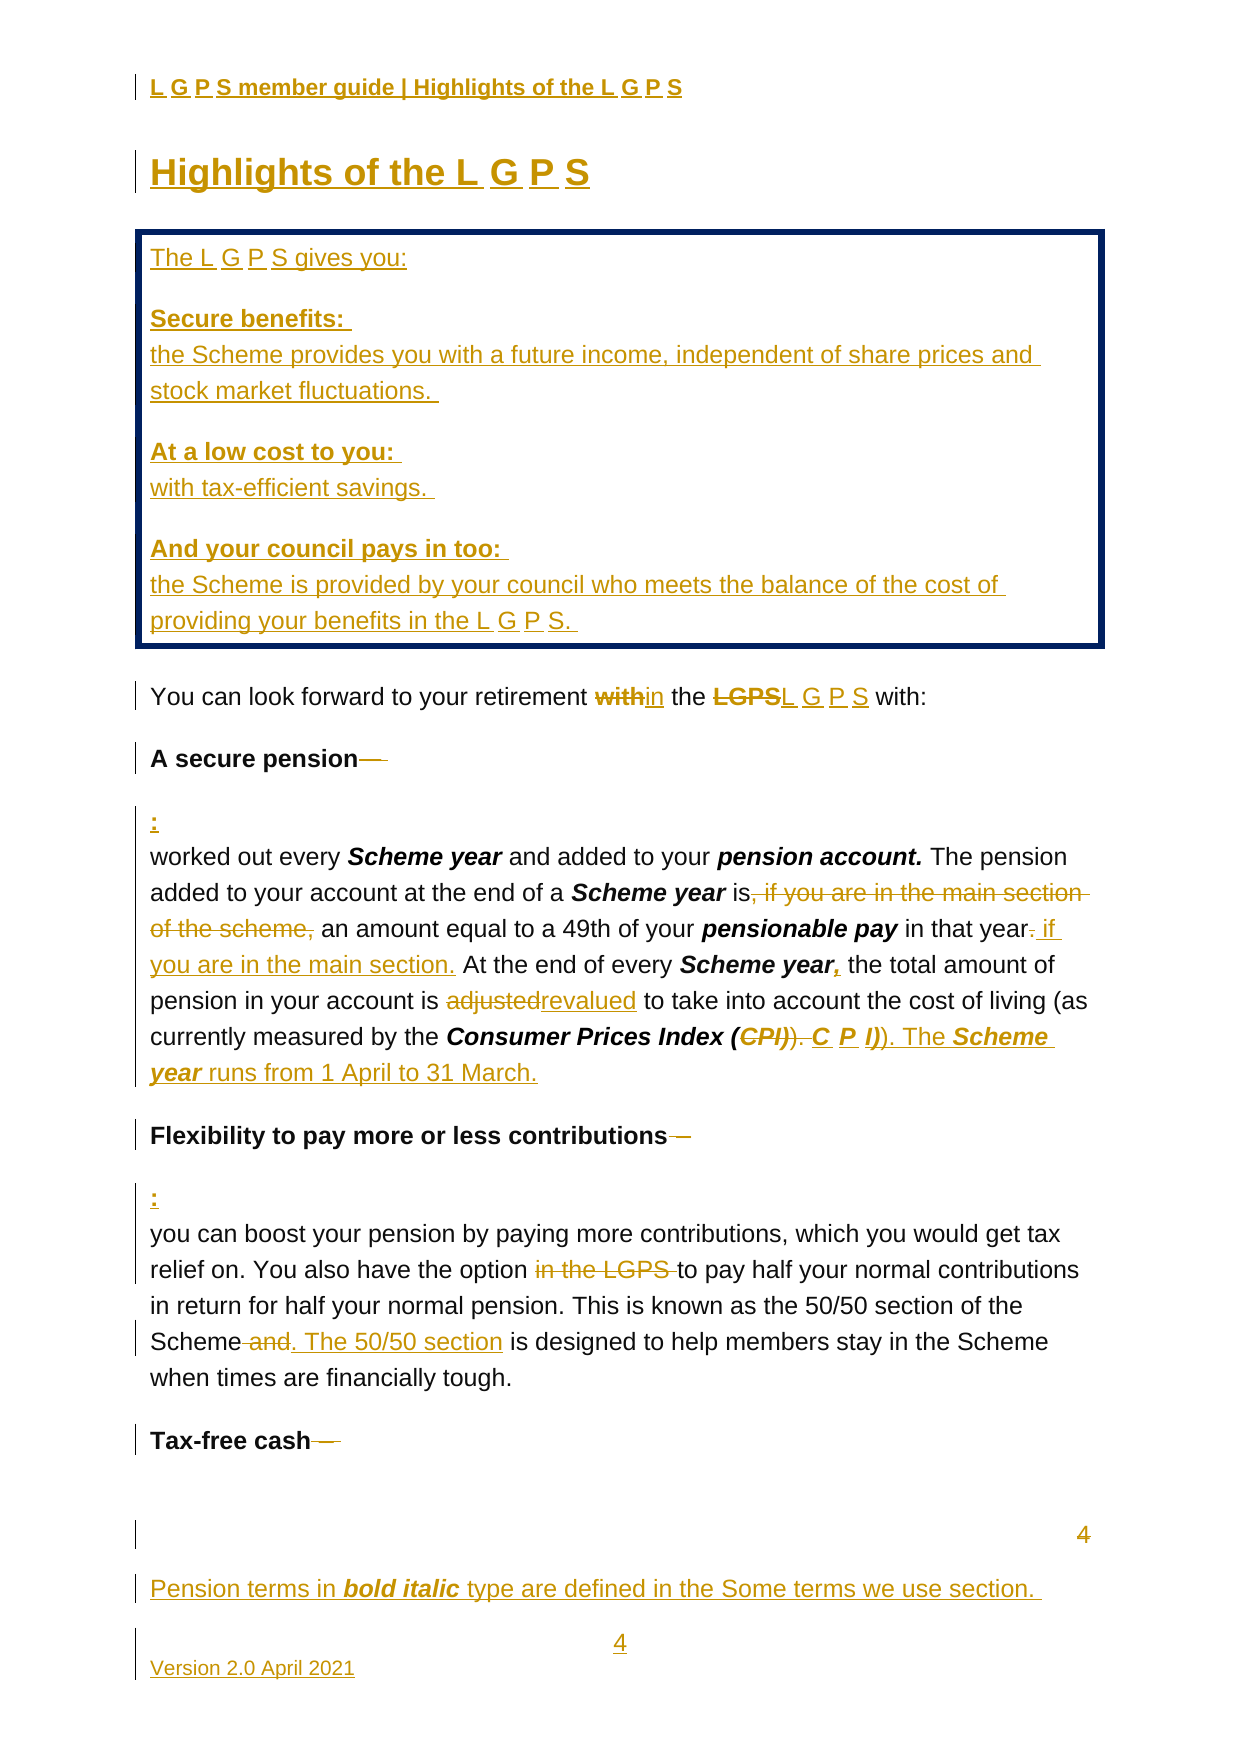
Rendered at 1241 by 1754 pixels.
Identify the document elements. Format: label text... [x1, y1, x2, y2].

text You can look forward to your retirement the with: [150, 681, 1090, 710]
text you can boost your pension by paying more contributions, which you would get tax relief on. You also have the option to pay half your normal contributions in return for half your normal pension. This is known as the 50/50 section of the Scheme is designed to help members stay in the Scheme when times are financially tough. [150, 1183, 1090, 1391]
text Flexibility to pay more or less contributions [150, 1119, 1090, 1150]
text A secure pension [150, 742, 1090, 774]
text worked out every Scheme year and added to your pension account. The pension added to your account at the end of a Scheme year is an amount equal to a 49th of your pensionable pay in that year At the end of every Scheme year the total amount of pension in your account is to take into account the cost of living (as currently measured by the Consumer Prices Index ( [150, 806, 1090, 1087]
text Tax-free cash [150, 1424, 1090, 1455]
